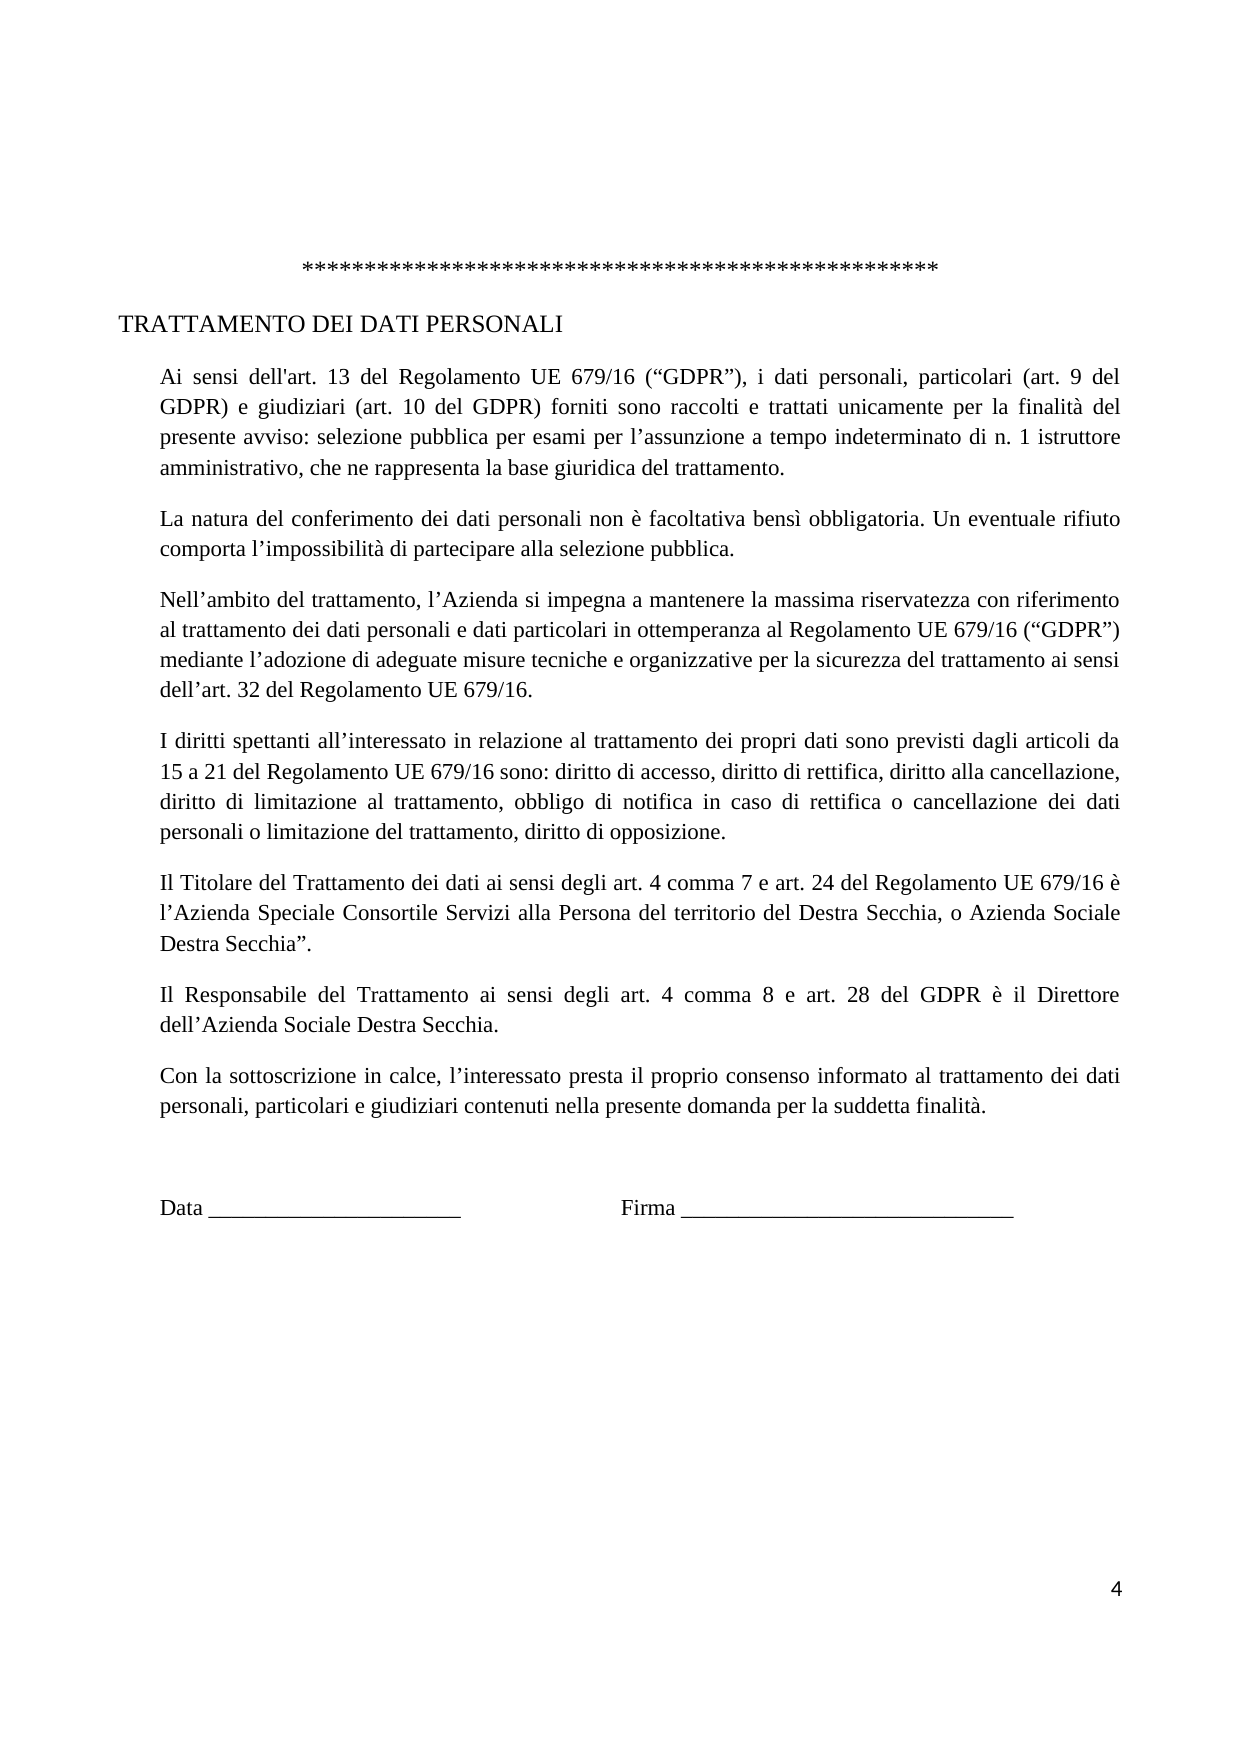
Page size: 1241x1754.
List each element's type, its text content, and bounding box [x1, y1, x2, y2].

text Data ______________________ Firma _____________________________ [159, 1194, 1122, 1221]
text La natura del conferimento dei dati personali non è facoltativa bensì obbligatoria. Un eventuale rifiuto comporta l’impossibilità di partecipare alla selezione pubblica. [159, 505, 1122, 561]
text Ai sensi dell'art. 13 del Regolamento UE 679/16 (“GDPR”), i dati personali, particolari (art. 9 del GDPR) e giudiziari (art. 10 del GDPR) forniti sono raccolti e trattati unicamente per la finalità del presente avviso: selezione pubblica per esami per l’assunzione a tempo indeterminato di n. 1 istruttore amministrativo, che ne rappresenta la base giuridica del trattamento. [159, 363, 1122, 480]
text *************************************************** [118, 255, 1122, 284]
text Con la sottoscrizione in calce, l’interessato presta il proprio consenso informato al trattamento dei dati personali, particolari e giudiziari contenuti nella presente domanda per la suddetta finalità. [159, 1062, 1122, 1118]
text I diritti spettanti all’interessato in relazione al trattamento dei propri dati sono previsti dagli articoli da 15 a 21 del Regolamento UE 679/16 sono: diritto di accesso, diritto di rettifica, diritto alla cancellazione, diritto di limitazione al trattamento, obbligo di notifica in caso di rettifica o cancellazione dei dati personali o limitazione del trattamento, diritto di opposizione. [159, 728, 1122, 844]
text TRATTAMENTO DEI DATI PERSONALI [118, 309, 1122, 338]
text Il Titolare del Trattamento dei dati ai sensi degli art. 4 comma 7 e art. 24 del Regolamento UE 679/16 è l’Azienda Speciale Consortile Servizi alla Persona del territorio del Destra Secchia, o Azienda Sociale Destra Secchia”. [159, 869, 1122, 956]
text Nell’ambito del trattamento, l’Azienda si impegna a mantenere la massima riservatezza con riferimento al trattamento dei dati personali e dati particolari in ottemperanza al Regolamento UE 679/16 (“GDPR”) mediante l’adozione di adeguate misure tecniche e organizzative per la sicurezza del trattamento ai sensi dell’art. 32 del Regolamento UE 679/16. [159, 586, 1122, 703]
text Il Responsabile del Trattamento ai sensi degli art. 4 comma 8 e art. 28 del GDPR è il Direttore dell’Azienda Sociale Destra Secchia. [159, 981, 1122, 1037]
